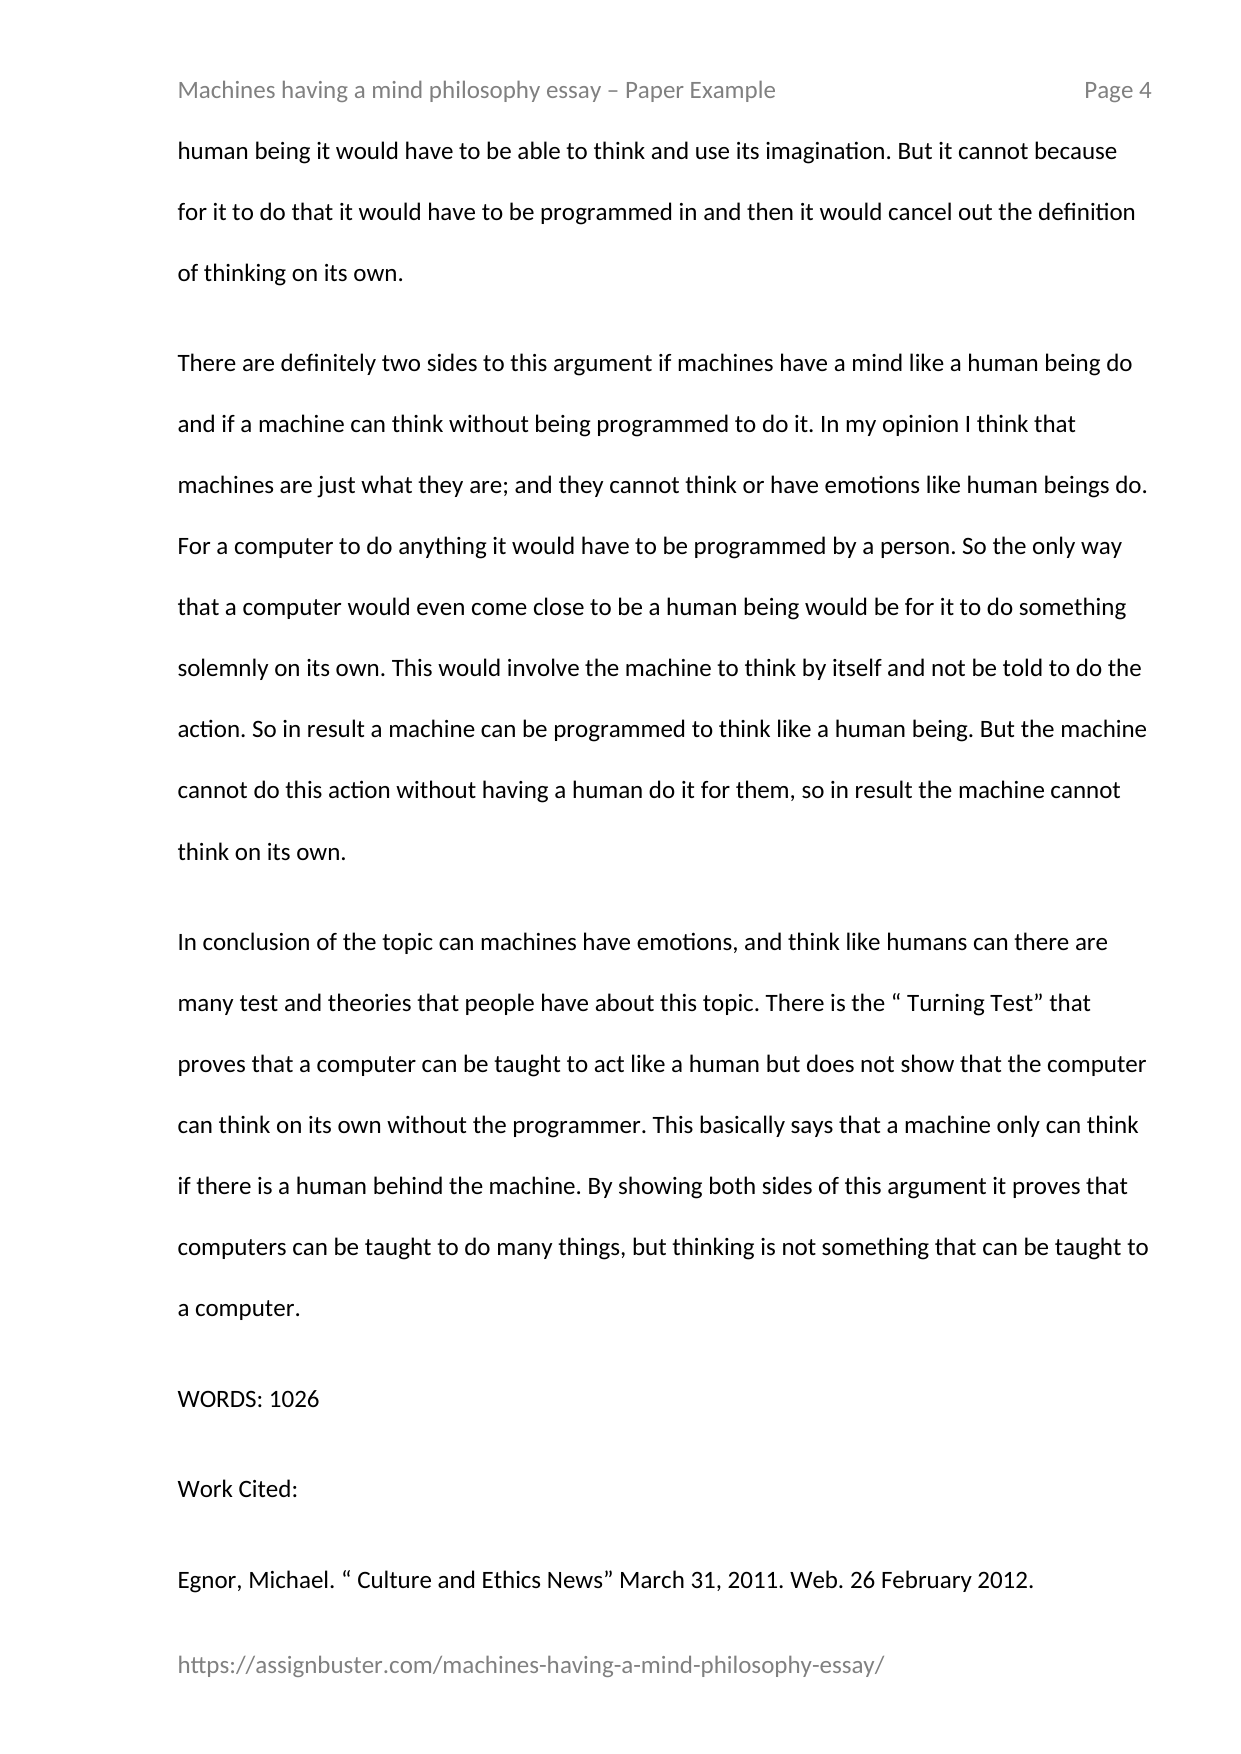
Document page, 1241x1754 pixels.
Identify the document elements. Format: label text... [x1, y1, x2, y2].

text Work Cited: [177, 1473, 1152, 1504]
text There are definitely two sides to this argument if machines have a mind like a human being do and if a machine can think without being programmed to do it. In my opinion I think that machines are just what they are; and they cannot think or have emotions like human beings do. For a computer to do anything it would have to be programmed by a person. So the only way that a computer would even come close to be a human being would be for it to do something solemnly on its own. This would involve the machine to think by itself and not be told to do the action. So in result a machine can be programmed to think like a human being. But the machine cannot do this action without having a human do it for them, so in result the machine cannot think on its own. [177, 347, 1152, 866]
text In conclusion of the topic can machines have emotions, and think like humans can there are many test and theories that people have about this topic. There is the “ Turning Test” that proves that a computer can be taught to act like a human but does not show that the computer can think on its own without the programmer. This basically says that a machine only can think if there is a human behind the machine. By showing both sides of this argument it proves that computers can be taught to do many things, but thinking is not something that can be taught to a computer. [177, 926, 1152, 1323]
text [177, 135, 1152, 287]
text Egnor, Michael. “ Culture and Ethics News” March 31, 2011. Web. 26 February 2012. [177, 1564, 1152, 1594]
text WORDS: 1026 [177, 1383, 1152, 1413]
